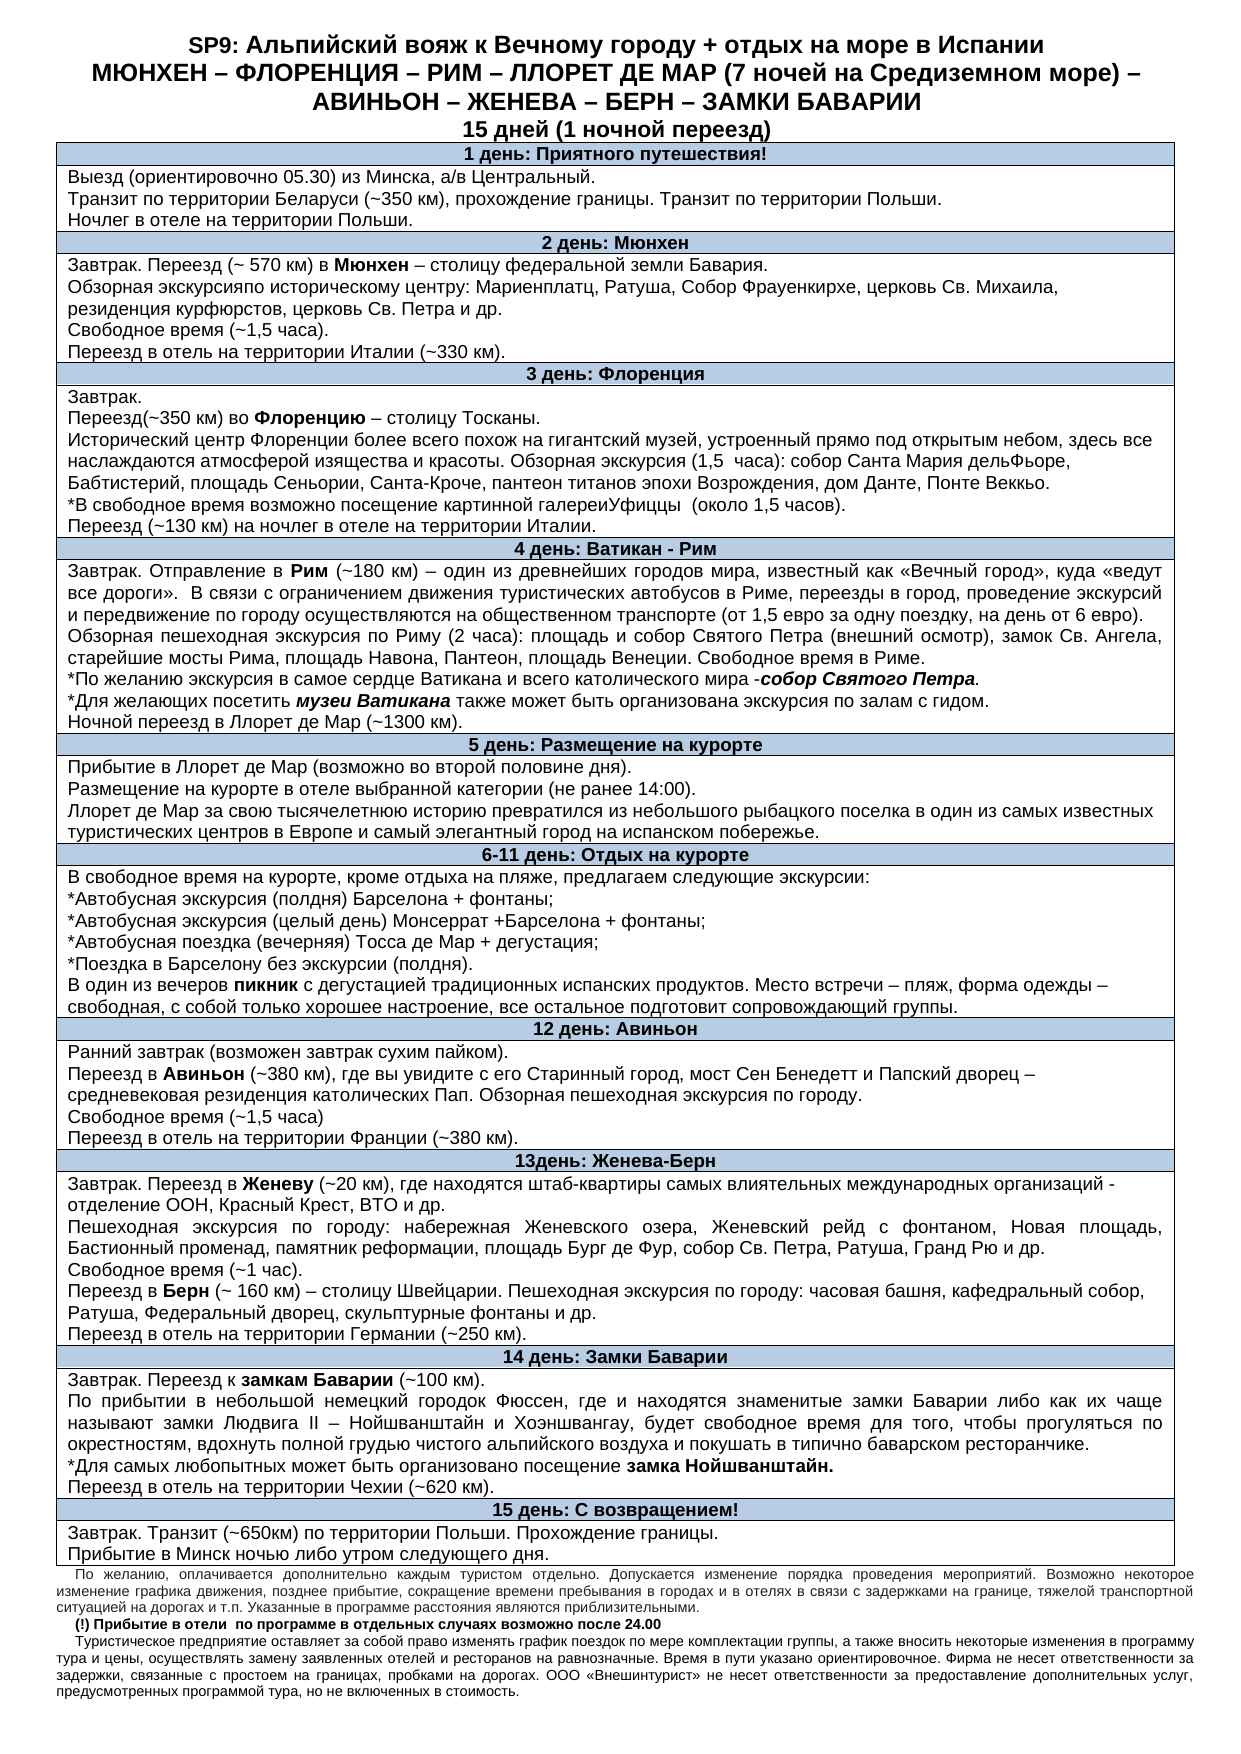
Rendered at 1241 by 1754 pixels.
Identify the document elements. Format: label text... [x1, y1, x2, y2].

table_cell Завтрак. Переезд в Женеву (~20 км), где находятся штаб-квартиры самых влиятельных международных организаций - отделение ООН, Красный Крест, ВТО и др. Пешеходная экскурсия по городу: набережная Женевского озера, Женевский рейд с фонтаном, Новая площадь, Бастионный променад, памятник реформации, площадь Бург де Фур, собор Св. Петра, Ратуша, Гранд Рю и др. Свободное время (~1 час). Переезд в Берн (~ ) – столицу Швейцарии. Пешеходная экскурсия по городу: часовая башня, кафедральный собор, Ратуша, Федеральный дворец, скульптурные фонтаны и др. Переезд в отель на территории Германии (~250 км). [57, 1172, 1174, 1345]
table_cell 5 день: Размещение на курорте [57, 734, 1174, 755]
table_header 1 день: Приятного путешествия! [57, 143, 1174, 165]
table_cell 3 день: Флоренция [57, 363, 1174, 384]
table_cell 15 день: С возвращением! [57, 1499, 1174, 1520]
text По желанию, оплачивается дополнительно каждым туристом отдельно. Допускается изменение порядка проведения мероприятий. Возможно некоторое изменение графика движения, позднее прибытие, сокращение времени пребывания в городах и в отелях в связи с задержками на границе, тяжелой транспортной ситуацией на дорогах и т.п. Указанные в программе расстояния являются приблизительными. [56, 1566, 1196, 1616]
text МЮНХЕН – ФЛОРЕНЦИЯ – РИМ – ЛЛОРЕТ ДЕ МАР (7 ночей на Средиземном море) – АВИНЬОН – ЖЕНЕВА – БЕРН – ЗАМКИ БАВАРИИ [37, 58, 1196, 116]
table_cell 14 день: Замки Баварии [57, 1346, 1174, 1367]
table_cell Завтрак. Переезд (~ ) в Мюнхен – столицу федеральной земли Бавария. Обзорная экскурсияпо историческому центру: Мариенплатц, Ратуша, Собор Фрауенкирхе, церковь Св. Михаила, резиденция курфюрстов, церковь Св. Петра и др. Свободное время (~1,5 часа). Переезд в отель на территории Италии (~330 км). [57, 254, 1174, 362]
text Туристическое предприятие оставляет за собой право изменять график поездок по мере комплектации группы, а также вносить некоторые изменения в программу тура и цены, осуществлять замену заявленных отелей и ресторанов на равнозначные. Время в пути указано ориентировочное. Фирма не несет ответственности за задержки, связанные с простоем на границах, пробками на дорогах. ООО «Внешинтурист» не несет ответственности за предоставление дополнительных услуг, предусмотренных программой тура, но не включенных в стоимость. [56, 1633, 1196, 1700]
table_cell 6-11 день: Отдых на курорте [57, 844, 1174, 865]
table_cell Прибытие в Ллорет де Мар (возможно во второй половине дня). Размещение на курорте в отеле выбранной категории (не ранее 14:00). Ллорет де Мар за свою тысячелетнюю историю превратился из небольшого рыбацкого поселка в один из самых известных туристических центров в Европе и самый элегантный город на испанском побережье. [57, 756, 1174, 843]
table_cell Завтрак. Отправление в Рим (~180 км) – один из древнейших городов мира, известный как «Вечный город», куда «ведут все дороги». В связи с ограничением движения туристических автобусов в Риме, переезды в город, проведение экскурсий и передвижение по городу осуществляются на общественном транспорте (от 1,5 евро за одну поездку, на день от 6 евро). Обзорная пешеходная экскурсия по Риму (2 часа): площадь и собор Святого Петра (внешний осмотр), замок Св. Ангела, старейшие мосты Рима, площадь Навона, Пантеон, площадь Венеции. Свободное время в Риме. *По желанию экскурсия в самое сердце Ватикана и всего католического мира -собор Святого Петра. *Для желающих посетить музеи Ватикана также может быть организована экскурсия по залам с гидом. Ночной переезд в Ллорет де Мар (~1300 км). [57, 560, 1174, 733]
table_cell Завтрак. Транзит (~650км) по территории Польши. Прохождение границы. Прибытие в Минск ночью либо утром следующего дня. [57, 1521, 1174, 1564]
text SP9: Альпийский вояж к Вечному городу + отдых на море в Испании [37, 29, 1196, 58]
table_cell Выезд (ориентировочно 05.30) из Минска, а/в Центральный. Транзит по территории Беларуси (~350 км), прохождение границы. Транзит по территории Польши. Ночлег в отеле на территории Польши. [57, 166, 1174, 231]
table_cell Ранний завтрак (возможен завтрак сухим пайком). Переезд в Авиньон (~380 км), где вы увидите с его Старинный город, мост Сен Бенедетт и Папский дворец – средневековая резиденция католических Пап. Обзорная пешеходная экскурсия по городу. Свободное время (~1,5 часа) Переезд в отель на территории Франции (~380 км). [57, 1041, 1174, 1149]
text (!) Прибытие в отели по программе в отдельных случаях возможно после 24.00 [56, 1616, 1196, 1633]
table_cell 4 день: Ватикан - Рим [57, 538, 1174, 559]
table_cell 12 день: Авиньон [57, 1018, 1174, 1040]
table_cell Завтрак. Переезд к замкам Баварии (~100 км). По прибытии в небольшой немецкий городок Фюссен, где и находятся знаменитые замки Баварии либо как их чаще называют замки Людвига II – Нойшванштайн и Хоэншвангау, будет свободное время для того, чтобы прогуляться по окрестностям, вдохнуть полной грудью чистого альпийского воздуха и покушать в типично баварском ресторанчике. *Для самых любопытных может быть организовано посещение замка Нойшванштайн. Переезд в отель на территории Чехии (~620 км). [57, 1369, 1174, 1498]
text 15 дней (1 ночной переезд) [37, 116, 1196, 142]
table_cell В свободное время на курорте, кроме отдыха на пляже, предлагаем следующие экскурсии: *Автобусная экскурсия (полдня) Барселона + фонтаны; *Автобусная экскурсия (целый день) Монсеррат +Барселона + фонтаны; *Автобусная поездка (вечерняя) Тосса де Мар + дегустация; *Поездка в Барселону без экскурсии (полдня). В один из вечеров пикник с дегустацией традиционных испанских продуктов. Место встречи – пляж, форма одежды – свободная, с собой только хорошее настроение, все остальное подготовит сопровождающий группы. [57, 866, 1174, 1017]
table_cell Завтрак. Переезд(~350 км) во Флоренцию – столицу Тосканы. Исторический центр Флоренции более всего похож на гигантский музей, устроенный прямо под открытым небом, здесь все наслаждаются атмосферой изящества и красоты. Обзорная экскурсия (1,5 часа): собор Санта Мария дельФьоре, Бабтистерий, площадь Сеньории, Санта-Кроче, пантеон титанов эпохи Возрождения, дом Данте, Понте Веккьо. *В свободное время возможно посещение картинной галереиУфиццы (около 1,5 часов). Переезд (~130 км) на ночлег в отеле на территории Италии. [57, 386, 1174, 537]
table_cell 2 день: Мюнхен [57, 232, 1174, 253]
table_cell 13день: Женева-Берн [57, 1150, 1174, 1171]
